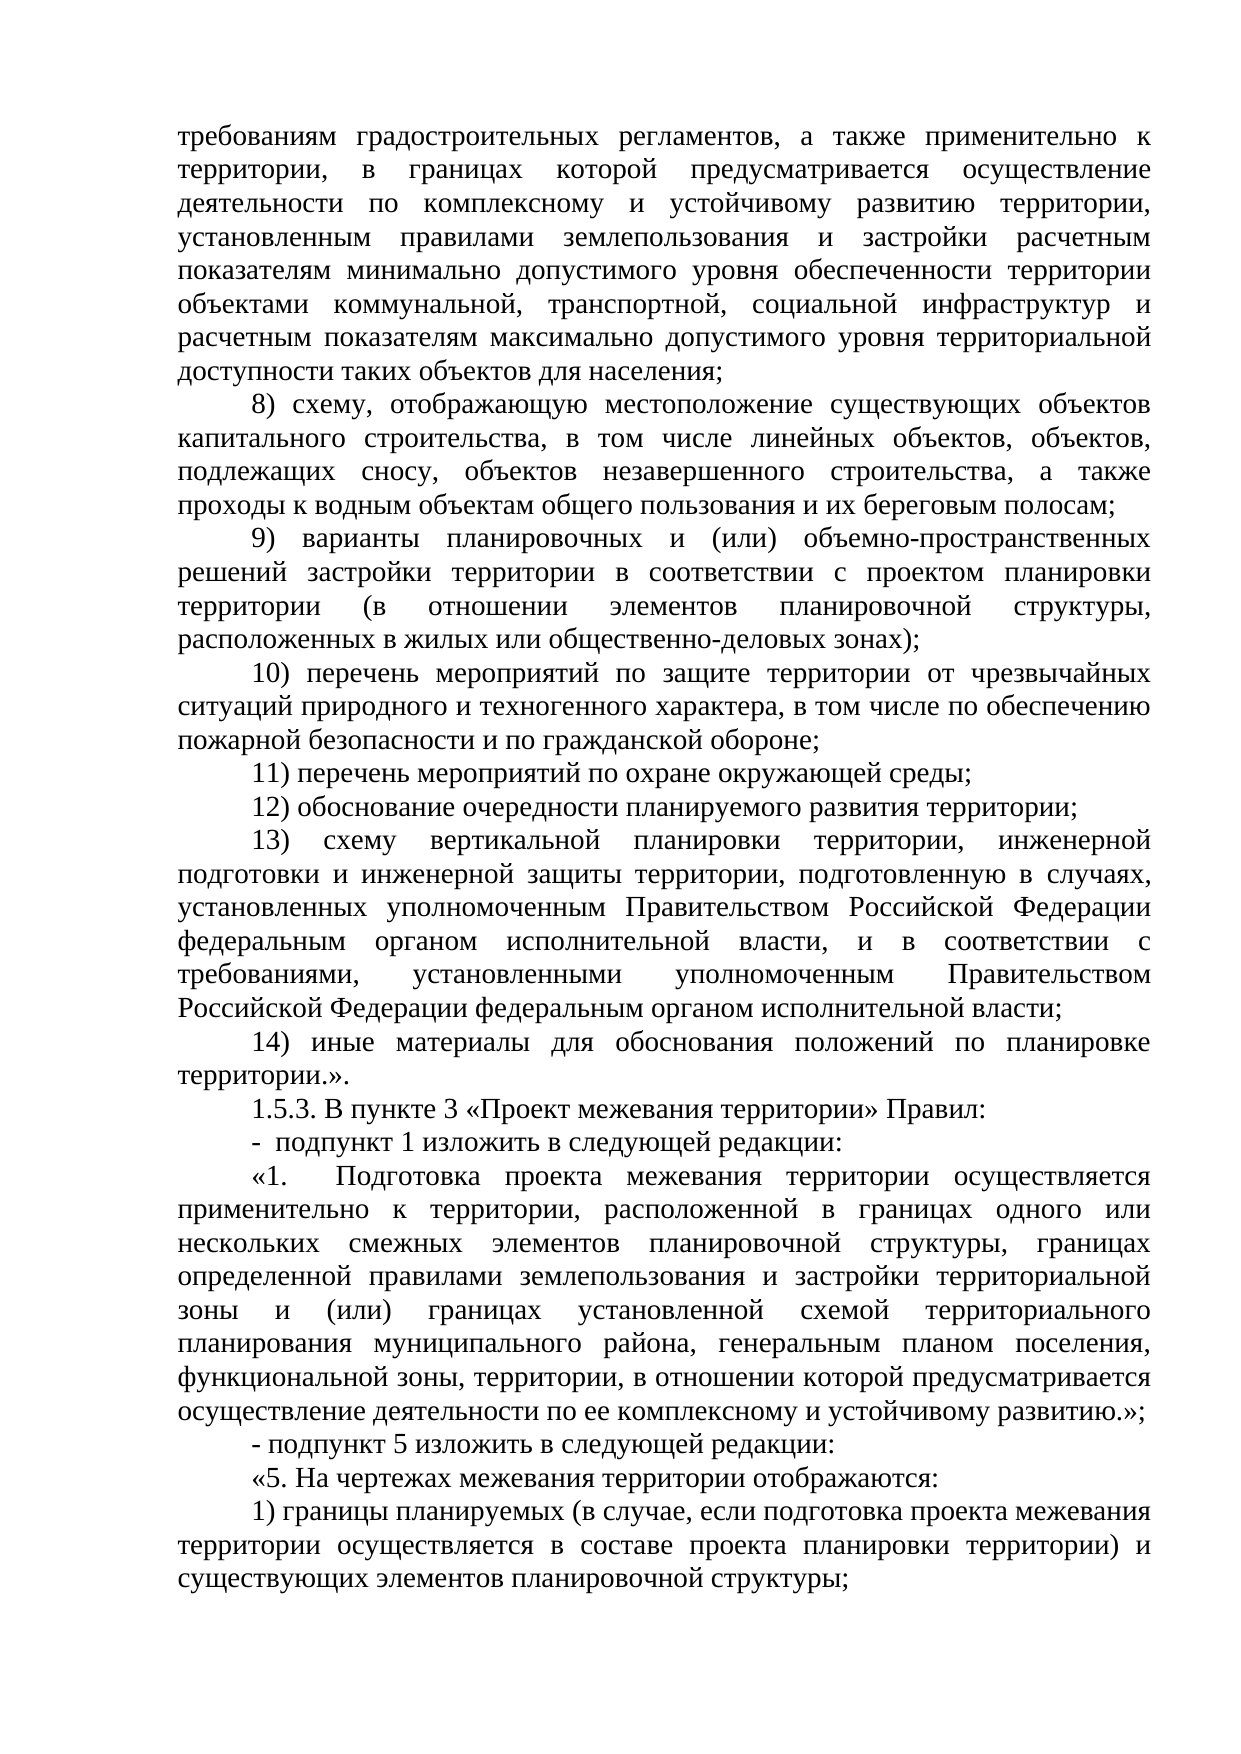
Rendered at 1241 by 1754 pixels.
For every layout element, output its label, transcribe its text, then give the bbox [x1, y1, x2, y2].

text «5. На чертежах межевания территории отображаются: [177, 1460, 1152, 1493]
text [177, 118, 1152, 386]
text 12) обоснование очередности планируемого развития территории; [177, 789, 1152, 822]
text 9) варианты планировочных и (или) объемно-пространственных решений застройки территории в соответствии с проектом планировки территории (в отношении элементов планировочной структуры, расположенных в жилых или общественно-деловых зонах); [177, 521, 1152, 655]
text - подпункт 1 изложить в следующей редакции: [177, 1124, 1152, 1158]
text 11) перечень мероприятий по охране окружающей среды; [177, 755, 1152, 789]
text - подпункт 5 изложить в следующей редакции: [177, 1426, 1152, 1460]
text 1.5.3. В пункте 3 «Проект межевания территории» Правил: [177, 1091, 1152, 1124]
text 1) границы планируемых (в случае, если подготовка проекта межевания территории осуществляется в составе проекта планировки территории) и существующих элементов планировочной структуры; [177, 1493, 1152, 1594]
text 10) перечень мероприятий по защите территории от чрезвычайных ситуаций природного и техногенного характера, в том числе по обеспечению пожарной безопасности и по гражданской обороне; [177, 655, 1152, 755]
text 13) схему вертикальной планировки территории, инженерной подготовки и инженерной защиты территории, подготовленную в случаях, установленных уполномоченным Правительством Российской Федерации федеральным органом исполнительной власти, и в соответствии с требованиями, установленными уполномоченным Правительством Российской Федерации федеральным органом исполнительной власти; [177, 822, 1152, 1024]
text 14) иные материалы для обоснования положений по планировке территории.». [177, 1024, 1152, 1091]
text «1. Подготовка проекта межевания территории осуществляется применительно к территории, расположенной в границах одного или нескольких смежных элементов планировочной структуры, границах определенной правилами землепользования и застройки территориальной зоны и (или) границах установленной схемой территориального планирования муниципального района, генеральным планом поселения, функциональной зоны, территории, в отношении которой предусматривается осуществление деятельности по ее комплексному и устойчивому развитию.»; [177, 1158, 1152, 1426]
text 8) схему, отображающую местоположение существующих объектов капитального строительства, в том числе линейных объектов, объектов, подлежащих сносу, объектов незавершенного строительства, а также проходы к водным объектам общего пользования и их береговым полосам; [177, 386, 1152, 521]
